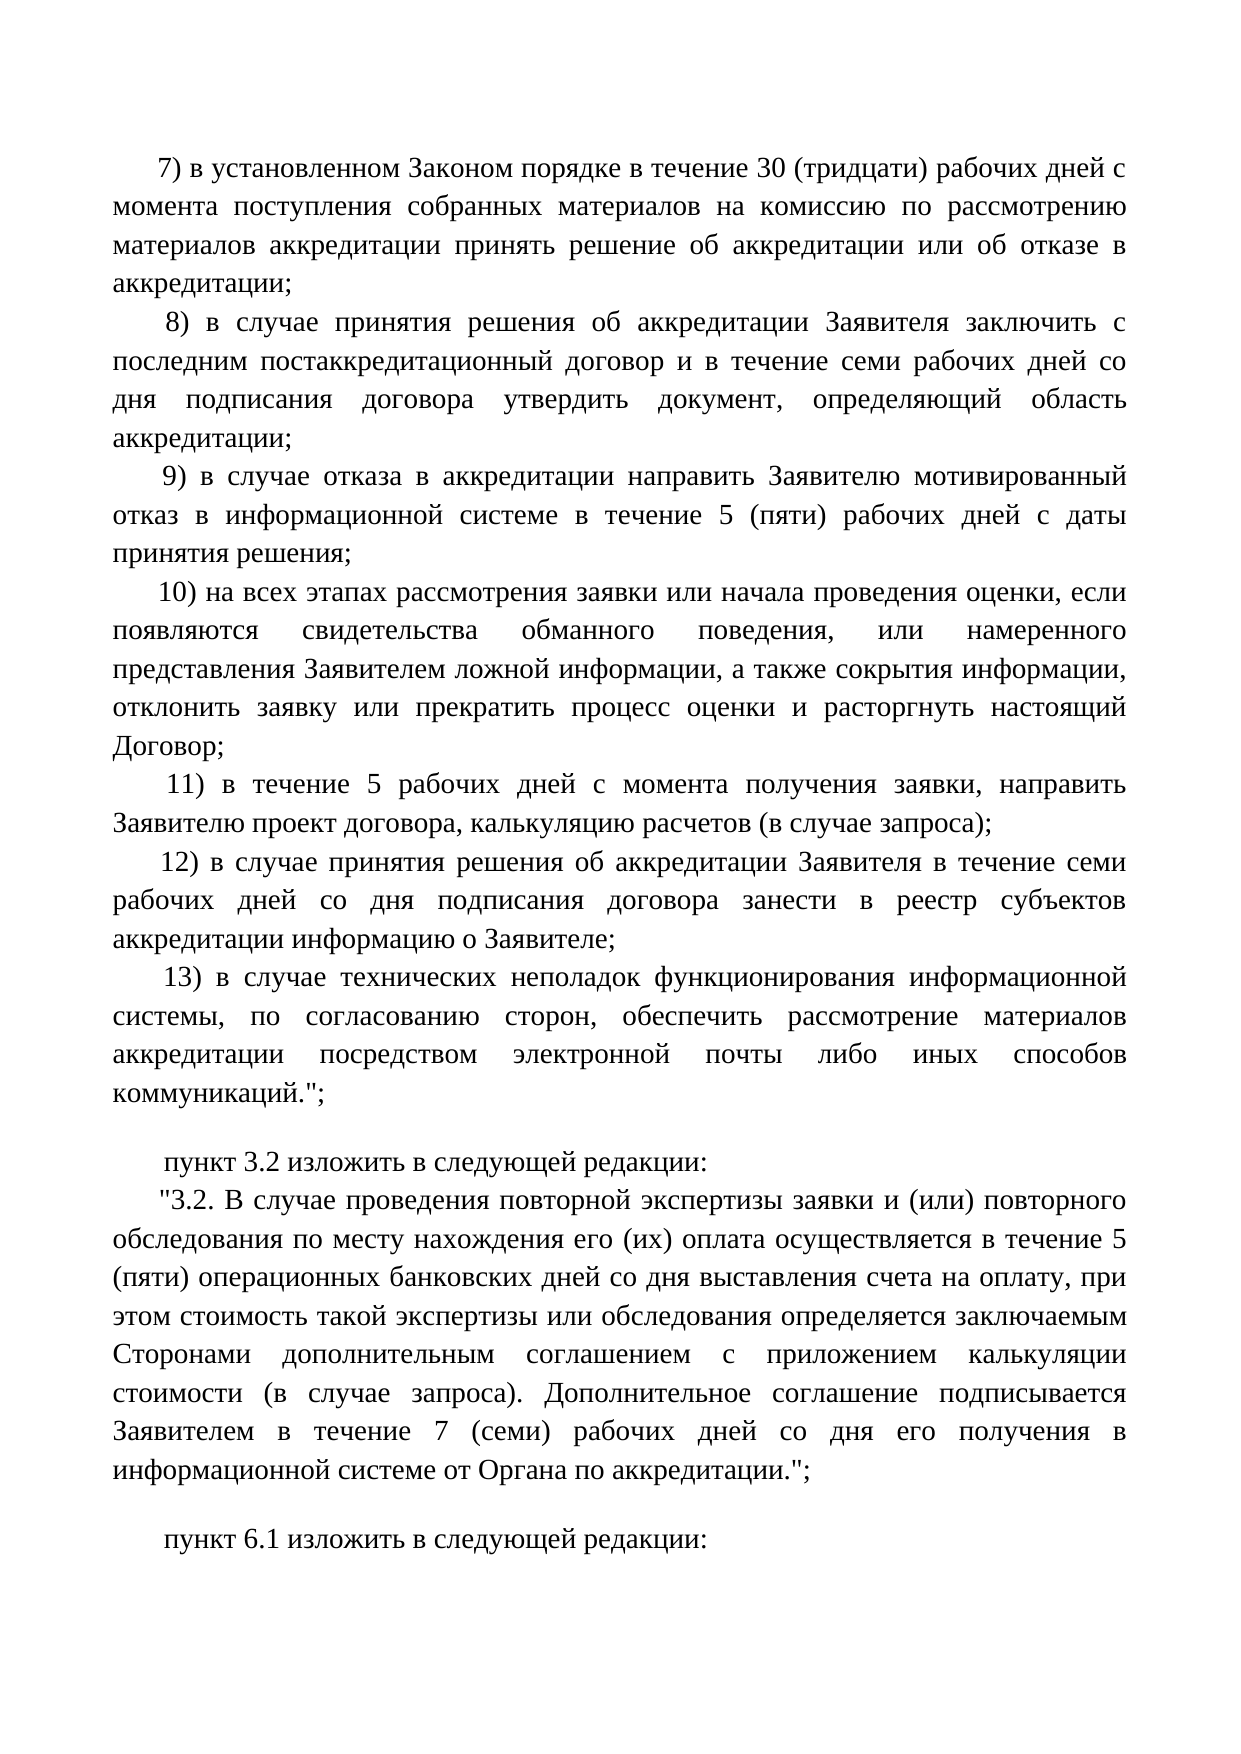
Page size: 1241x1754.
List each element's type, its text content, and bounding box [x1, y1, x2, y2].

text 11) в течение 5 рабочих дней с момента получения заявки, направить Заявителю проект договора, калькуляцию расчетов (в случае запроса); [112, 767, 1128, 839]
text 12) в случае принятия решения об аккредитации Заявителя в течение семи рабочих дней со дня подписания договора занести в реестр субъектов аккредитации информацию о Заявителе; [112, 844, 1128, 954]
text пункт 3.2 изложить в следующей редакции: [112, 1144, 1128, 1177]
text 10) на всех этапах рассмотрения заявки или начала проведения оценки, если появляются свидетельства обманного поведения, или намеренного представления Заявителем ложной информации, а также сокрытия информации, отклонить заявку или прекратить процесс оценки и расторгнуть настоящий Договор; [112, 574, 1128, 762]
text 8) в случае принятия решения об аккредитации Заявителя заключить с последним постаккредитационный договор и в течение семи рабочих дней со дня подписания договора утвердить документ, определяющий область аккредитации; [112, 304, 1128, 453]
text пункт 6.1 изложить в следующей редакции: [112, 1521, 1128, 1554]
text 9) в случае отказа в аккредитации направить Заявителю мотивированный отказ в информационной системе в течение 5 (пяти) рабочих дней с даты принятия решения; [112, 458, 1128, 569]
text 7) в установленном Законом порядке в течение 30 (тридцати) рабочих дней с момента поступления собранных материалов на комиссию по рассмотрению материалов аккредитации принять решение об аккредитации или об отказе в аккредитации; [112, 150, 1128, 299]
text 13) в случае технических неполадок функционирования информационной системы, по согласованию сторон, обеспечить рассмотрение материалов аккредитации посредством электронной почты либо иных способов коммуникаций."; [112, 959, 1128, 1108]
text "3.2. В случае проведения повторной экспертизы заявки и (или) повторного обследования по месту нахождения его (их) оплата осуществляется в течение 5 (пяти) операционных банковских дней со дня выставления счета на оплату, при этом стоимость такой экспертизы или обследования определяется заключаемым Сторонами дополнительным соглашением с приложением калькуляции стоимости (в случае запроса). Дополнительное соглашение подписывается Заявителем в течение 7 (семи) рабочих дней со дня его получения в информационной системе от Органа по аккредитации."; [112, 1182, 1128, 1486]
